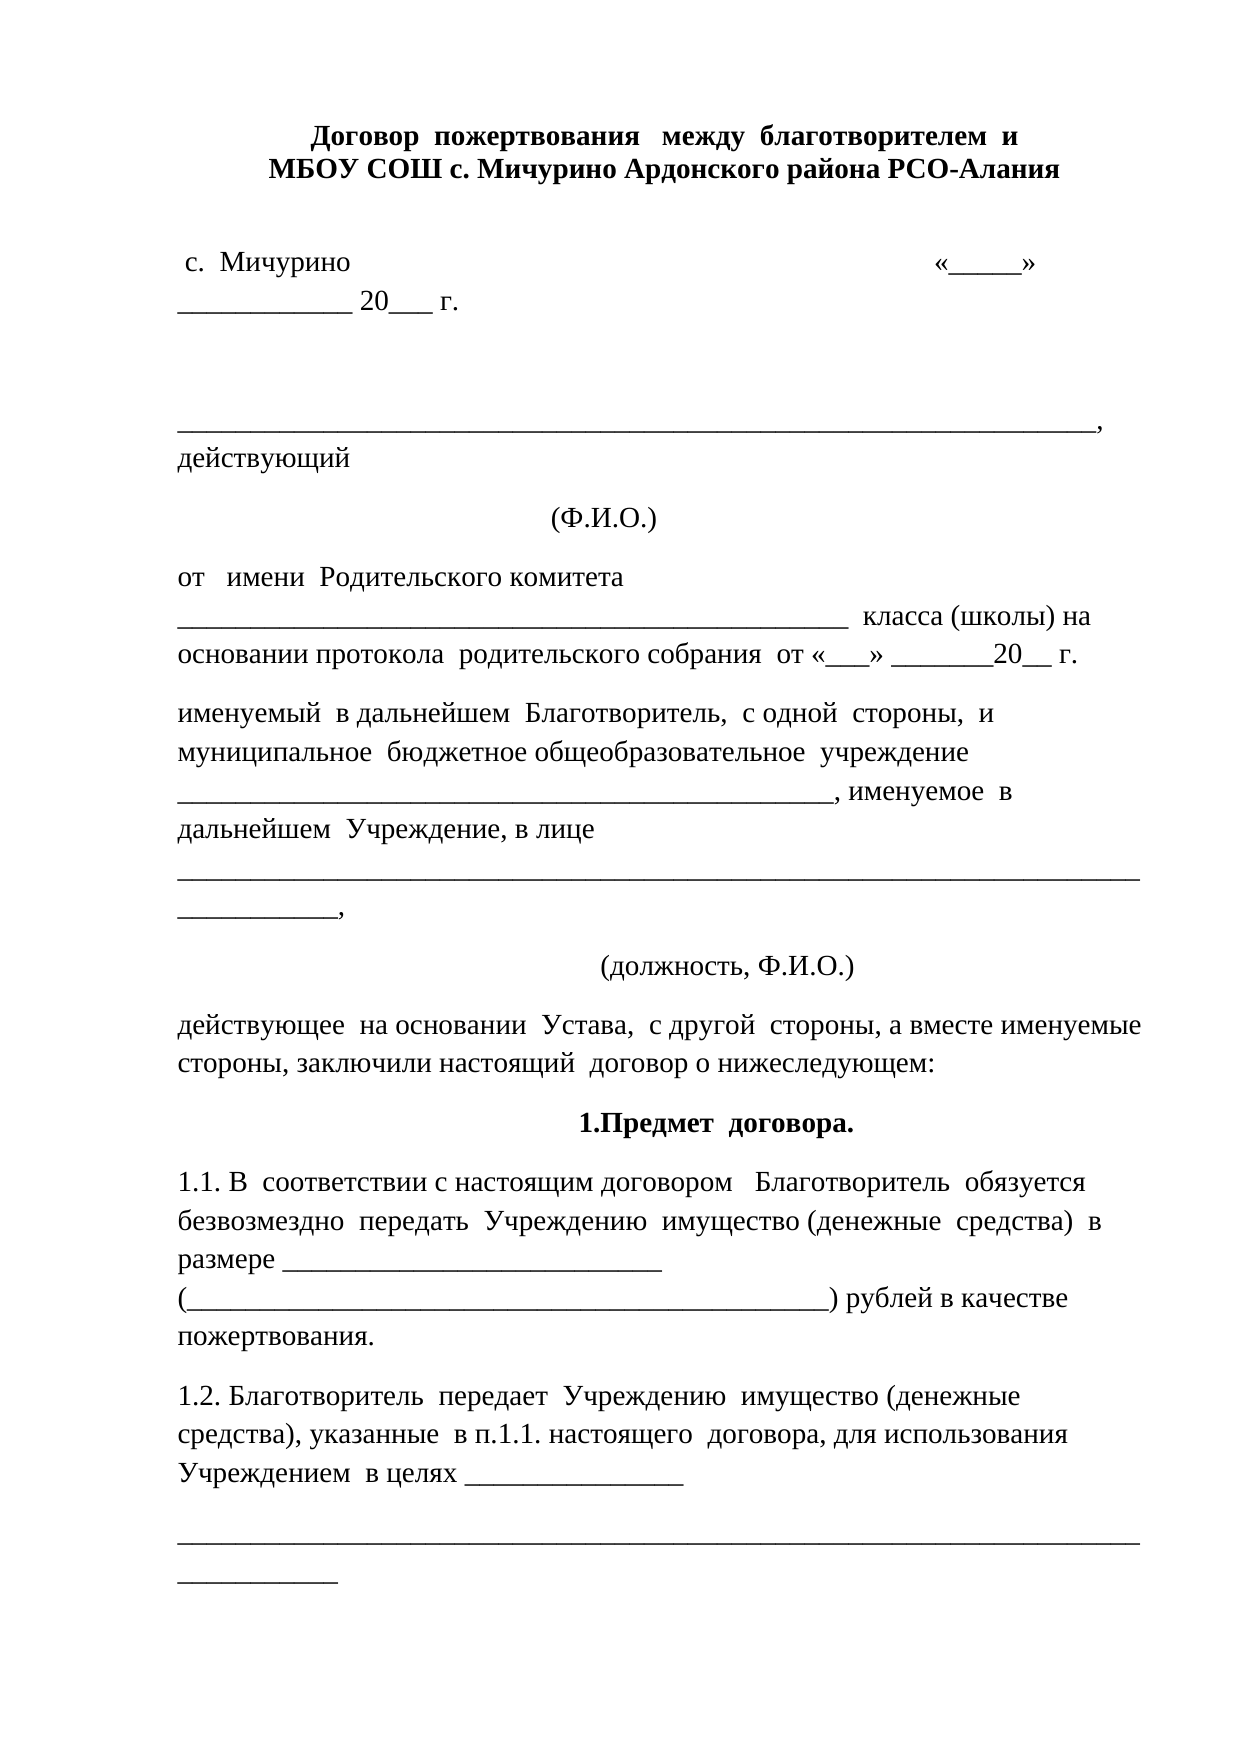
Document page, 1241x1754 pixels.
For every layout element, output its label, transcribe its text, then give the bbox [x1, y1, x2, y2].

text 1.2. Благотворитель передает Учреждению имущество (денежные средства), указанные в п.1.1. настоящего договора, для использования Учреждением в целях _______________ [177, 1378, 1152, 1488]
text МБОУ СОШ с. Мичурино Ардонского района РСО-Алания [177, 152, 1152, 185]
text от имени Родительского комитета ______________________________________________ класса (школы) на основании протокола родительского собрания от «___» _______20__ г. [177, 559, 1152, 670]
text действующее на основании Устава, с другой стороны, а вместе именуемые стороны, заключили настоящий договор о нижеследующем: [177, 1007, 1152, 1079]
text (должность, Ф.И.О.) [177, 948, 1152, 981]
text именуемый в дальнейшем Благотворитель, с одной стороны, и муниципальное бюджетное общеобразовательное учреждение _____________________________________________, именуемое в дальнейшем Учреждение, в лице _____________________________________________________________________________, [177, 696, 1152, 922]
text 1.Предмет договора. [177, 1105, 1152, 1138]
text Договор пожертвования между благотворителем и [177, 118, 1152, 152]
text _______________________________________________________________, действующий [177, 402, 1152, 474]
text с. Мичурино «_____» ____________ 20___ г. [177, 244, 1152, 317]
text 1.1. В соответствии с настоящим договором Благотворитель обязуется безвозмездно передать Учреждению имущество (денежные средства) в размере __________________________ (____________________________________________) рублей в качестве пожертвования. [177, 1164, 1152, 1352]
text (Ф.И.О.) [177, 500, 1152, 533]
text _____________________________________________________________________________ [177, 1514, 1152, 1586]
